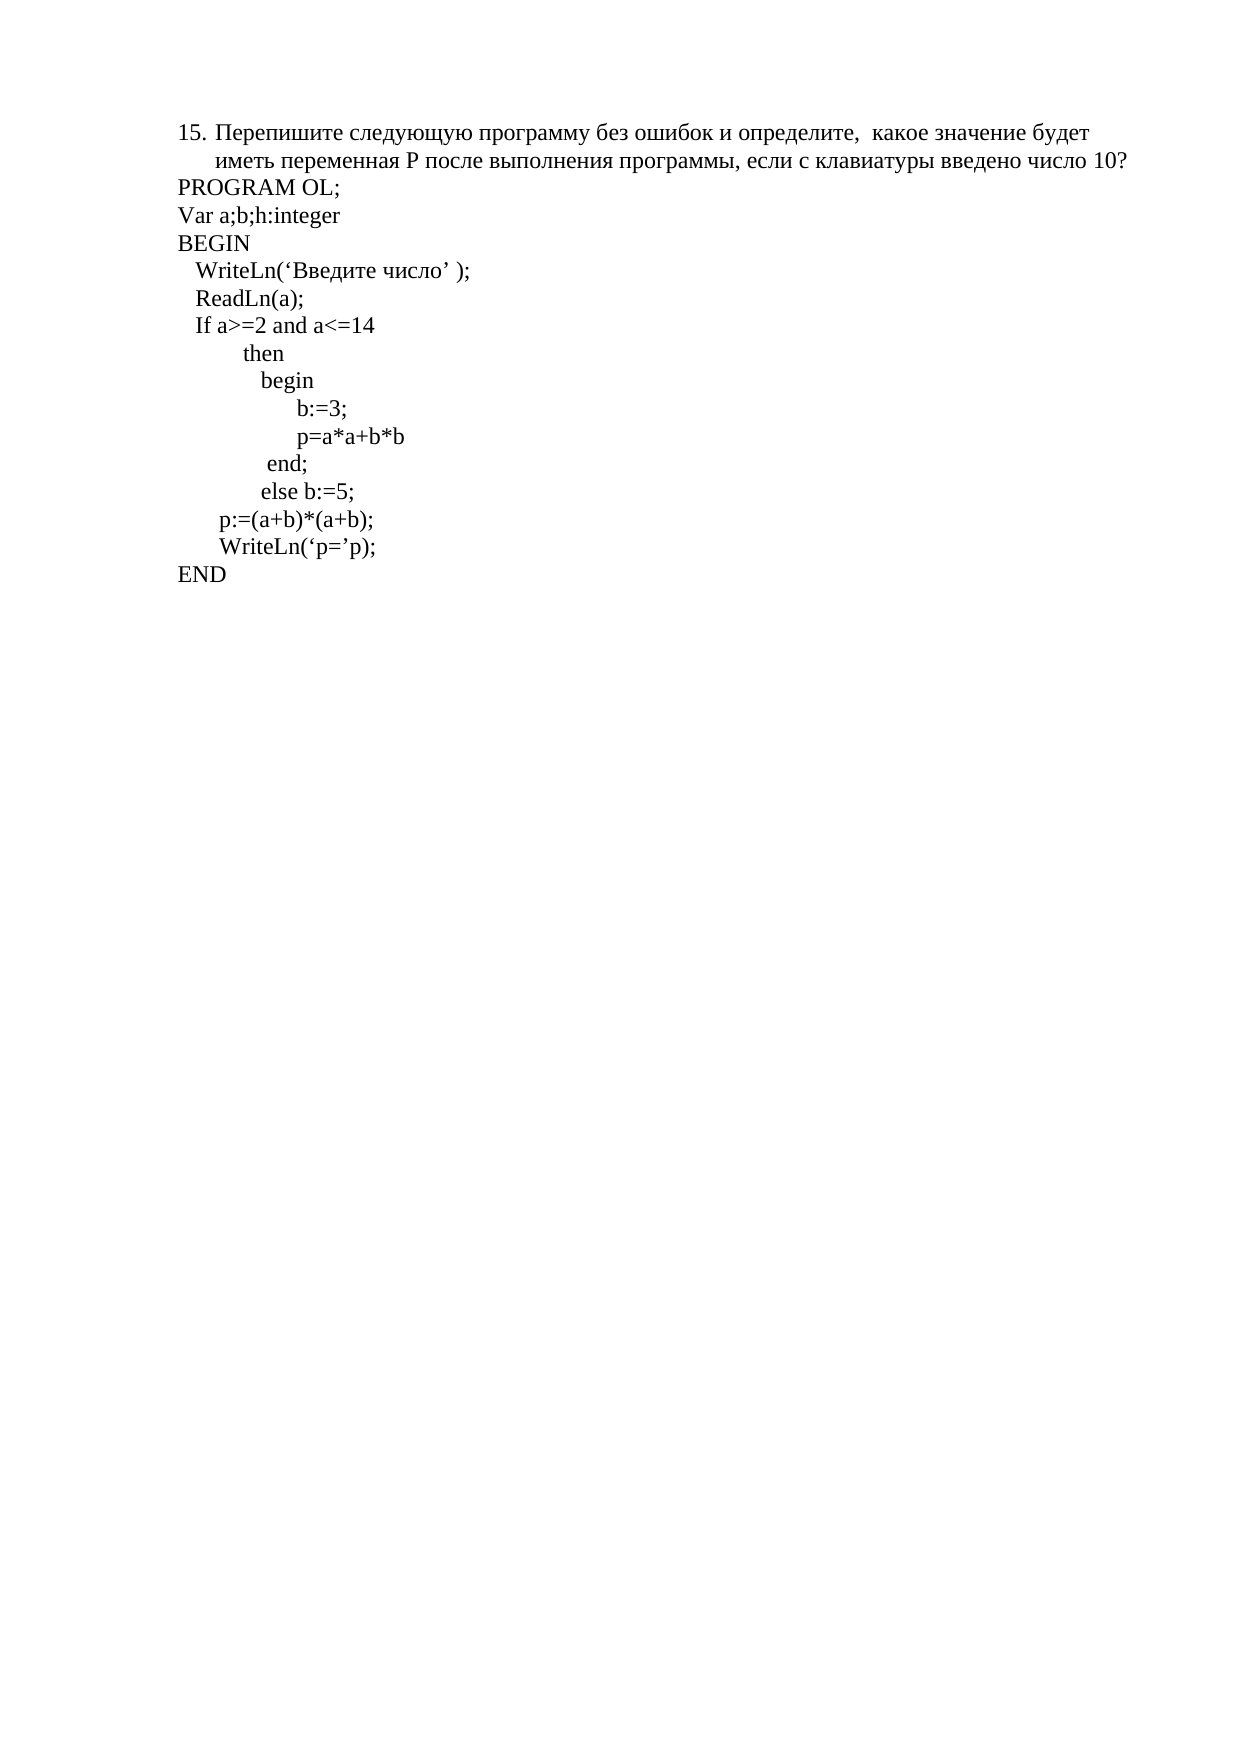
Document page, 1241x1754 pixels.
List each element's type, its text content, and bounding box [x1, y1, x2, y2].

text WriteLn(‘p=’p); [177, 532, 1152, 560]
text END [177, 560, 1152, 587]
text Var a;b;h:integer [177, 201, 1152, 228]
text else b:=5; [177, 477, 1152, 504]
text PROGRAM OL; [177, 173, 1152, 201]
text then [177, 339, 1152, 367]
text begin [177, 367, 1152, 394]
text If a>=2 and a<=14 [177, 311, 1152, 339]
text BEGIN [177, 228, 1152, 256]
text ReadLn(a); [177, 284, 1152, 311]
list Перепишите следующую программу без ошибок и определите, какое значение будет иметь переменная P после выполнения программы, если с клавиатуры введено число 10? [177, 118, 1152, 173]
text b:=3; [177, 394, 1152, 422]
text p:=(a+b)*(a+b); [177, 504, 1152, 532]
text p=a*a+b*b [177, 422, 1152, 449]
text WriteLn(‘Введите число’ ); [177, 256, 1152, 284]
text end; [177, 449, 1152, 477]
